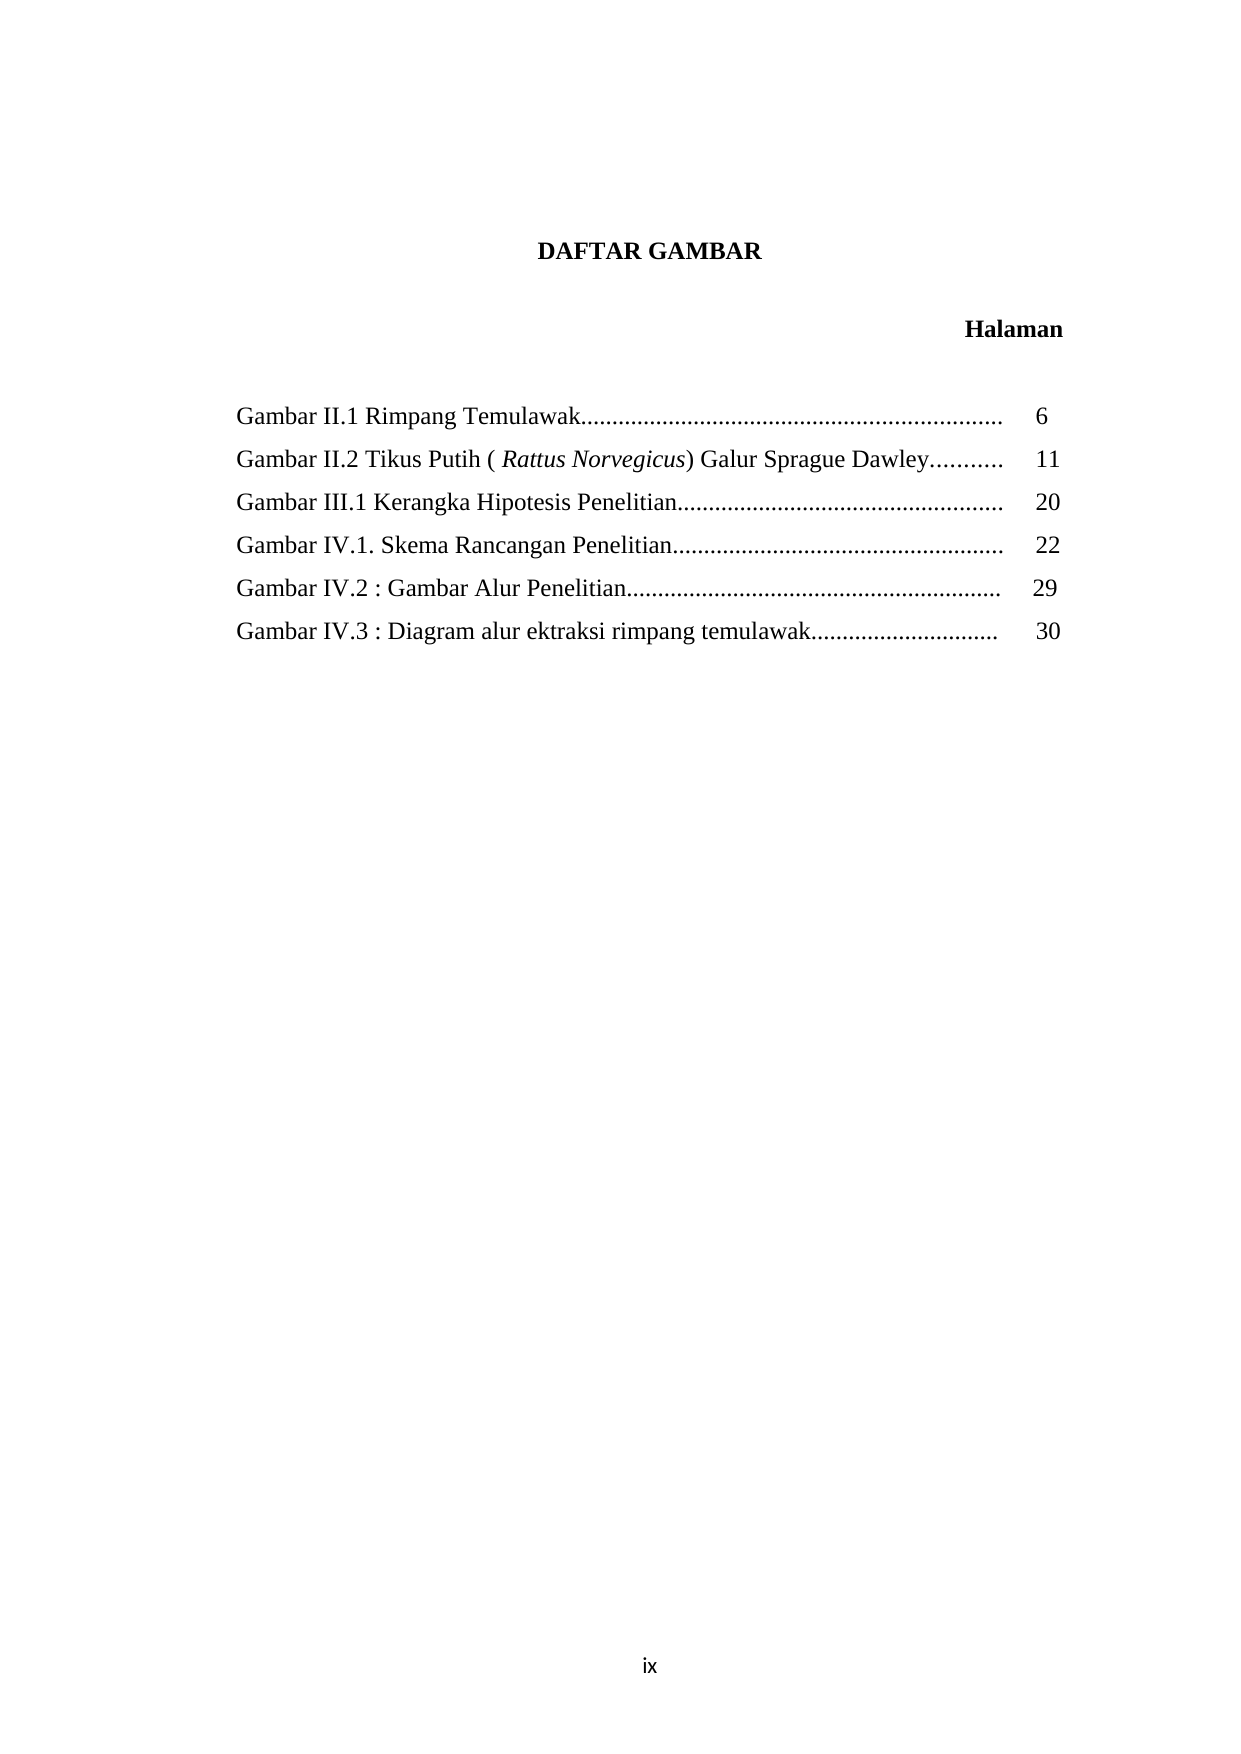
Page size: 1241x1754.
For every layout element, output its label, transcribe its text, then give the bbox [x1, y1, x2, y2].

text Gambar IV.3 : Diagram alur ektraksi rimpang temulawak.............................. 30 [236, 616, 1063, 645]
text DAFTAR GAMBAR [236, 236, 1063, 265]
text Gambar IV.2 : Gambar Alur Penelitian............................................................ 29 [236, 573, 1063, 602]
text Gambar III.1 Kerangka Hipotesis Penelitian 20 [236, 487, 1063, 516]
text Halaman [236, 314, 1063, 343]
text Gambar IV.1. Skema Rancangan Penelitian 22 [236, 530, 1063, 559]
text Gambar II.2 Tikus Putih ( Rattus Norvegicus) Galur Sprague Dawley 11 [236, 444, 1063, 473]
text Gambar II.1 Rimpang Temulawak 6 [236, 401, 1063, 429]
